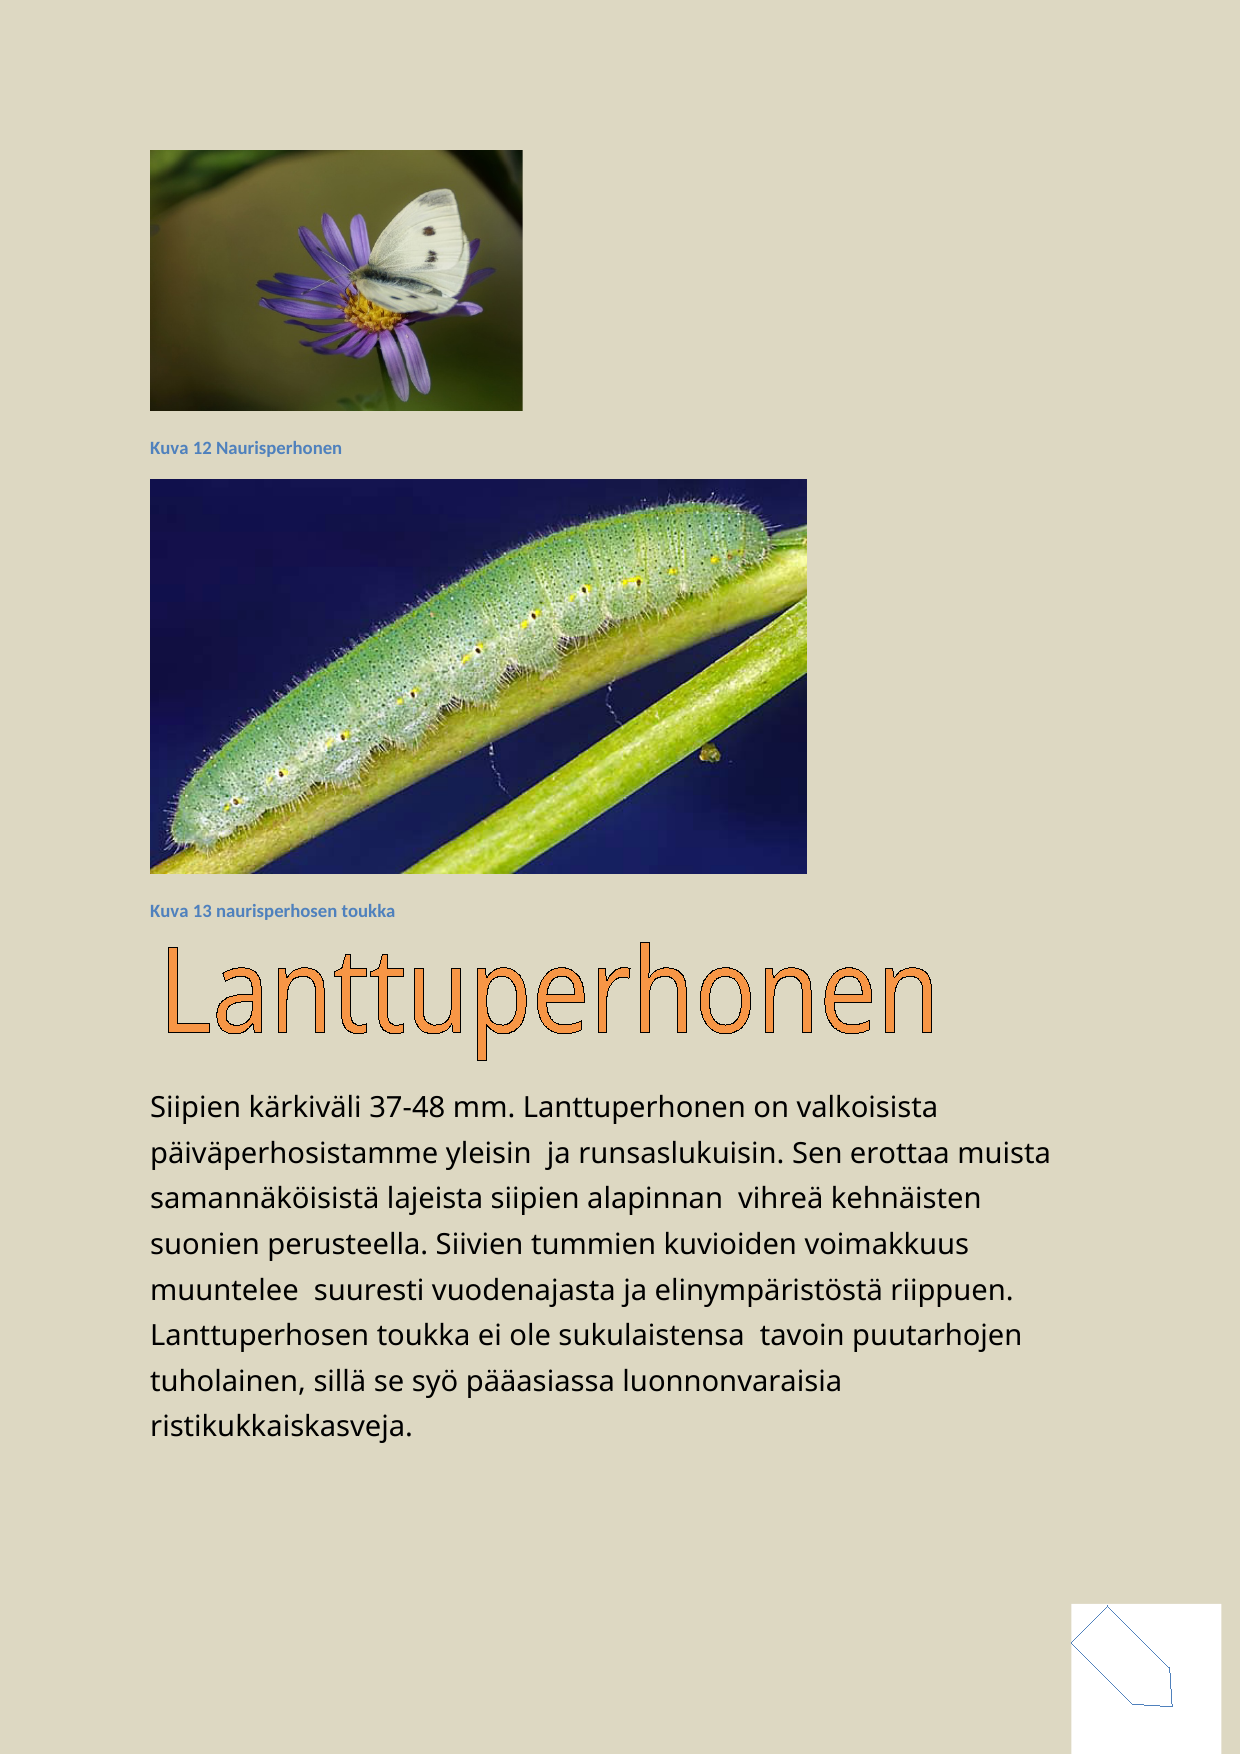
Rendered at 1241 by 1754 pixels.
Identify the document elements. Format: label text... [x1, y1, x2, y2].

picture [150, 479, 807, 874]
text Siipien kärkiväli 37-48 mm. Lanttuperhonen on valkoisista päiväperhosistamme yleisin ja runsaslukuisin. Sen erottaa muista samannäköisistä lajeista siipien alapinnan vihreä kehnäisten suonien perusteella. Siivien tummien kuvioiden voimakkuus muuntelee suuresti vuodenajasta ja elinympäristöstä riippuen. Lanttuperhosen toukka ei ole sukulaistensa tavoin puutarhojen tuholainen, sillä se syö pääasiassa luonnonvaraisia ristikukkaiskasveja. [150, 1086, 1090, 1445]
picture [150, 150, 523, 411]
